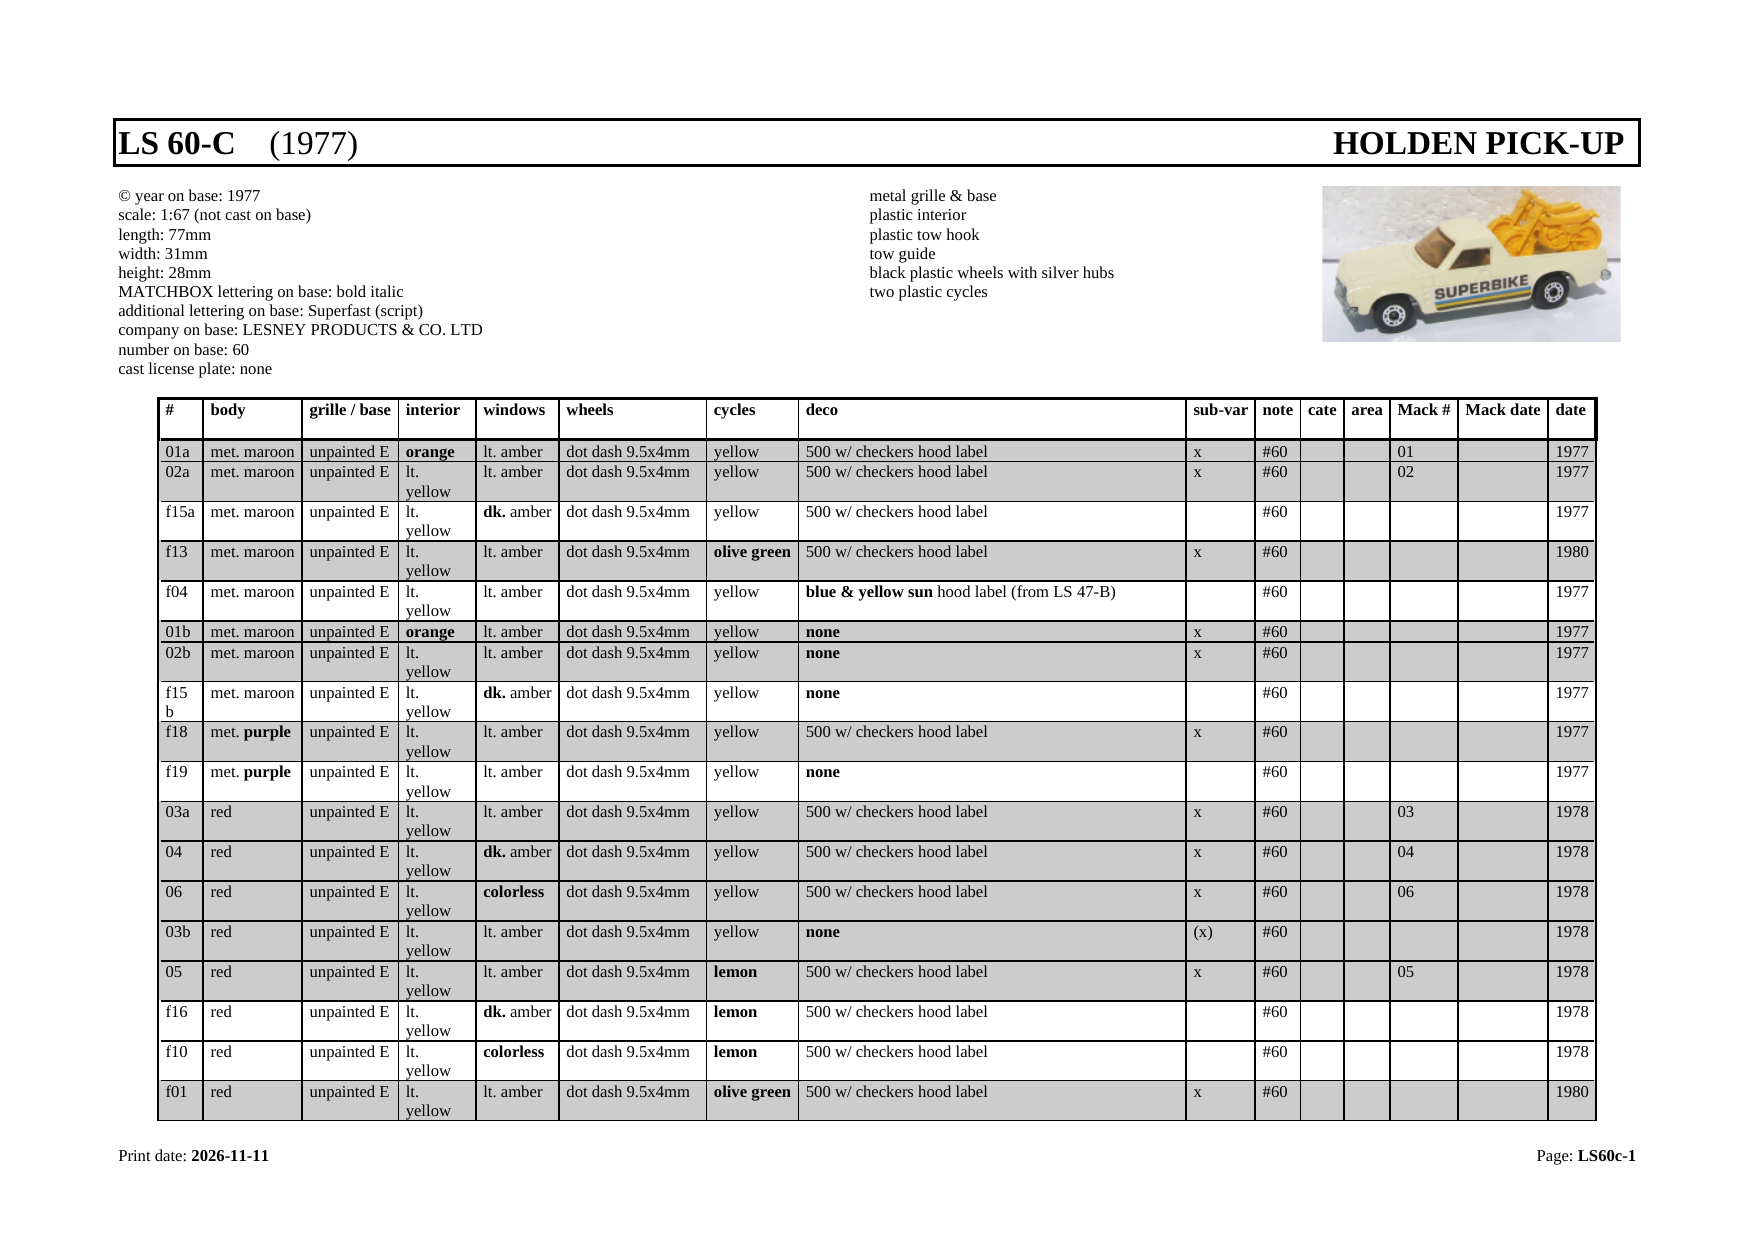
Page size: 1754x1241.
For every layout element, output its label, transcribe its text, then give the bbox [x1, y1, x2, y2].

table_header # [160, 400, 202, 438]
table_cell [1459, 842, 1547, 880]
table_cell 500 w/ checkers hood label [799, 542, 1185, 580]
table_cell #60 [1256, 802, 1300, 840]
table_cell [1345, 682, 1389, 721]
table_cell dot dash 9.5x4mm [560, 502, 706, 540]
table_cell 01 [1391, 441, 1457, 461]
table_cell yellow [707, 622, 798, 641]
table_cell [1391, 1042, 1457, 1080]
table_cell [1459, 542, 1547, 580]
table_cell lt. yellow [399, 722, 475, 761]
table_cell dot dash 9.5x4mm [560, 582, 706, 620]
table_cell [1391, 1081, 1457, 1120]
table_cell x [1187, 722, 1254, 761]
table_cell [1187, 1042, 1254, 1080]
table_cell x [1187, 643, 1254, 681]
table_cell none [799, 762, 1185, 801]
table_cell [1345, 882, 1389, 920]
table_cell 1978 [1549, 801, 1595, 840]
table_cell 1977 [1549, 641, 1595, 681]
table_cell lt. amber [477, 802, 558, 840]
table_cell unpainted E [303, 922, 398, 960]
table_cell 01b [159, 620, 202, 641]
table_cell [1391, 762, 1457, 801]
table_cell [1345, 622, 1389, 641]
table_cell unpainted E [303, 882, 398, 920]
table_cell yellow [707, 882, 798, 920]
table_cell red [204, 882, 301, 920]
table_cell yellow [707, 643, 798, 681]
table_cell 500 w/ checkers hood label [799, 722, 1185, 761]
table_cell [1345, 802, 1389, 840]
table_cell yellow [707, 582, 798, 620]
table_cell dot dash 9.5x4mm [560, 441, 706, 461]
table_cell 1977 [1549, 761, 1595, 801]
table_cell lt. yellow [399, 1081, 475, 1120]
table_cell 500 w/ checkers hood label [799, 1042, 1185, 1080]
table_cell [1459, 1002, 1547, 1040]
table_cell 1977 [1549, 501, 1595, 540]
table_cell [1345, 722, 1389, 761]
table_cell red [204, 842, 301, 880]
table_cell x [1187, 802, 1254, 840]
table_cell x [1187, 542, 1254, 580]
table_cell x [1187, 842, 1254, 880]
table_cell x [1187, 962, 1254, 1000]
table_cell 1977 [1549, 441, 1595, 461]
table_cell dot dash 9.5x4mm [560, 1081, 706, 1120]
table_cell dot dash 9.5x4mm [560, 622, 706, 641]
table_cell red [204, 802, 301, 840]
table_cell met. maroon [204, 542, 301, 580]
table_cell [1391, 922, 1457, 960]
table_cell #60 [1256, 643, 1300, 681]
table_cell [1301, 542, 1343, 580]
table_cell [1301, 922, 1343, 960]
table_cell 1980 [1549, 540, 1595, 580]
table_cell yellow [707, 722, 798, 761]
table_cell dot dash 9.5x4mm [560, 682, 706, 721]
table_cell red [204, 1042, 301, 1080]
table_cell none [799, 622, 1185, 641]
table_cell [1187, 502, 1254, 540]
table_cell [1459, 682, 1547, 721]
table_cell #60 [1256, 1081, 1300, 1120]
table_cell none [799, 922, 1185, 960]
table_cell lt. amber [477, 441, 558, 461]
table_cell yellow [707, 502, 798, 540]
table_cell dot dash 9.5x4mm [560, 1002, 706, 1040]
table_header interior [399, 400, 475, 438]
table_cell olive green [707, 542, 798, 580]
table_cell unpainted E [303, 962, 398, 1000]
table_cell dot dash 9.5x4mm [560, 643, 706, 681]
table_cell unpainted E [303, 502, 398, 540]
table_cell 1977 [1549, 620, 1595, 641]
table_cell lt. amber [477, 722, 558, 761]
table_cell [1459, 802, 1547, 840]
table_cell [1301, 882, 1343, 920]
table_cell unpainted E [303, 542, 398, 580]
table_cell 1980 [1549, 1080, 1595, 1120]
table_cell lt. yellow [399, 542, 475, 580]
table_header © year on base: 1977 scale: 1:67 (not cast on base) length: 77mm width: 31mm height: 28mm MATCHBOX lettering on base: bold italic additional lettering on base: Superfast (script) company on base: LESNEY PRODUCTS & CO. LTD number on base: 60 cast license plate: none [118, 186, 869, 378]
table_cell 500 w/ checkers hood label [799, 962, 1185, 1000]
table_cell lemon [707, 1002, 798, 1040]
table_cell lt. yellow [399, 962, 475, 1000]
table_cell f16 [159, 1000, 202, 1040]
table_cell [1391, 542, 1457, 580]
table_cell [1391, 1002, 1457, 1040]
table_cell lt. amber [477, 762, 558, 801]
table_cell #60 [1256, 622, 1300, 641]
table_cell [1459, 441, 1547, 461]
table_cell yellow [707, 441, 798, 461]
table_cell [1301, 582, 1343, 620]
table_cell 500 w/ checkers hood label [799, 502, 1185, 540]
table_cell [1459, 1081, 1547, 1120]
table_header Mack # [1391, 400, 1457, 438]
table_cell none [799, 682, 1185, 721]
table_cell #60 [1256, 922, 1300, 960]
table_cell blue & yellow sun hood label (from LS 47-B) [799, 582, 1185, 620]
table_cell 06 [159, 880, 202, 920]
table_cell #60 [1256, 502, 1300, 540]
table_cell red [204, 1081, 301, 1120]
table_cell [1345, 1002, 1389, 1040]
table_cell lt. yellow [399, 643, 475, 681]
table_cell red [204, 1002, 301, 1040]
table_cell #60 [1256, 582, 1300, 620]
table_header area [1345, 400, 1389, 438]
table_cell #60 [1256, 722, 1300, 761]
table_cell 05 [1391, 962, 1457, 1000]
table_cell [1459, 882, 1547, 920]
table_cell [1345, 842, 1389, 880]
table_cell orange [399, 441, 475, 461]
table_cell dk. amber [477, 1002, 558, 1040]
text LS 60-C (1977) HOLDEN PICK-UP [116, 121, 1638, 164]
table_cell unpainted E [303, 722, 398, 761]
table_cell [1345, 542, 1389, 580]
table_cell lt. amber [477, 922, 558, 960]
table_cell lt. yellow [399, 1002, 475, 1040]
table_cell lt. amber [477, 1081, 558, 1120]
table_cell met. purple [204, 762, 301, 801]
table_cell f18 [159, 721, 202, 761]
table_cell x [1187, 462, 1254, 501]
table_header deco [799, 400, 1185, 438]
table_cell colorless [477, 882, 558, 920]
table_cell 04 [1391, 842, 1457, 880]
table_cell lt. amber [477, 622, 558, 641]
table_cell 1978 [1549, 1040, 1595, 1080]
table_cell dot dash 9.5x4mm [560, 922, 706, 960]
table_cell x [1187, 1081, 1254, 1120]
table_header body [204, 400, 301, 438]
table_cell [1301, 1042, 1343, 1080]
table_cell met. purple [204, 722, 301, 761]
table_cell 500 w/ checkers hood label [799, 802, 1185, 840]
table_cell [1459, 1042, 1547, 1080]
table_cell 05 [159, 960, 202, 1000]
table_cell lt. amber [477, 643, 558, 681]
table_cell 02 [1391, 462, 1457, 501]
table_header Mack date [1459, 400, 1547, 438]
table_cell 500 w/ checkers hood label [799, 882, 1185, 920]
table_cell 03b [159, 920, 202, 960]
table_cell 1978 [1549, 960, 1595, 1000]
table_cell [1391, 502, 1457, 540]
table_cell [1391, 622, 1457, 641]
table_cell #60 [1256, 762, 1300, 801]
table_cell yellow [707, 922, 798, 960]
table_cell 1978 [1549, 840, 1595, 880]
table_cell [1345, 441, 1389, 461]
table_cell dk. amber [477, 842, 558, 880]
table_cell x [1187, 622, 1254, 641]
table_cell [1187, 1002, 1254, 1040]
table_cell [1301, 1002, 1343, 1040]
table_cell 03 [1391, 802, 1457, 840]
table_cell 1977 [1549, 461, 1595, 501]
table_cell 500 w/ checkers hood label [799, 1081, 1185, 1120]
table_cell [1301, 962, 1343, 1000]
table_cell [1301, 762, 1343, 801]
table_cell f19 [159, 761, 202, 801]
table_cell [1345, 582, 1389, 620]
table_cell [1391, 582, 1457, 620]
table_cell [1187, 682, 1254, 721]
table_cell x [1187, 882, 1254, 920]
table_cell met. maroon [204, 441, 301, 461]
table_cell #60 [1256, 882, 1300, 920]
table_header metal grille & base plastic interior plastic tow hook tow guide black plastic wheels with silver hubs two plastic cycles [869, 186, 1245, 378]
table_cell [1345, 962, 1389, 1000]
table_cell 500 w/ checkers hood label [799, 1002, 1185, 1040]
table_cell dk. amber [477, 682, 558, 721]
table_cell 01a [159, 439, 202, 461]
table_cell [1459, 622, 1547, 641]
table_cell 02a [159, 461, 202, 501]
table_cell yellow [707, 842, 798, 880]
table_cell unpainted E [303, 802, 398, 840]
table_cell dot dash 9.5x4mm [560, 842, 706, 880]
table_cell unpainted E [303, 1042, 398, 1080]
table_cell #60 [1256, 1042, 1300, 1080]
table_cell [1301, 441, 1343, 461]
table_cell 1978 [1549, 920, 1595, 960]
table_cell [1345, 1042, 1389, 1080]
table_cell lt. yellow [399, 682, 475, 721]
table_cell 1978 [1549, 1000, 1595, 1040]
table_cell unpainted E [303, 682, 398, 721]
table_header cycles [707, 400, 798, 438]
table_cell [1459, 643, 1547, 681]
table_cell 03a [159, 801, 202, 840]
table_cell [1301, 622, 1343, 641]
table_cell 02b [159, 641, 202, 681]
table_cell [1459, 922, 1547, 960]
table_cell met. maroon [204, 462, 301, 501]
table_cell 500 w/ checkers hood label [799, 441, 1185, 461]
table_cell unpainted E [303, 462, 398, 501]
table_cell unpainted E [303, 582, 398, 620]
table_cell met. maroon [204, 622, 301, 641]
table_cell [1301, 1081, 1343, 1120]
table_cell lt. yellow [399, 882, 475, 920]
table_cell orange [399, 622, 475, 641]
table_cell dot dash 9.5x4mm [560, 1042, 706, 1080]
table_cell dot dash 9.5x4mm [560, 542, 706, 580]
table_header date [1549, 400, 1594, 438]
table_cell [1301, 722, 1343, 761]
table_cell [1459, 762, 1547, 801]
table_cell [1301, 802, 1343, 840]
table_cell [1345, 1081, 1389, 1120]
table_cell #60 [1256, 682, 1300, 721]
table_cell f04 [159, 580, 202, 620]
table_cell f15b [159, 681, 202, 721]
table_cell [1459, 962, 1547, 1000]
table_cell [1187, 582, 1254, 620]
table_cell unpainted E [303, 842, 398, 880]
table_cell dk. amber [477, 502, 558, 540]
table_cell lt. yellow [399, 802, 475, 840]
table_cell lt. yellow [399, 582, 475, 620]
table_cell lt. yellow [399, 502, 475, 540]
table_cell unpainted E [303, 1002, 398, 1040]
table_header cate [1301, 400, 1343, 438]
table_cell 1977 [1549, 681, 1595, 721]
table_cell unpainted E [303, 622, 398, 641]
table_cell unpainted E [303, 1081, 398, 1120]
table_cell [1391, 643, 1457, 681]
table_cell [1459, 582, 1547, 620]
table_cell 500 w/ checkers hood label [799, 842, 1185, 880]
table_cell lt. amber [477, 582, 558, 620]
table_cell #60 [1256, 462, 1300, 501]
table_header [1245, 186, 1621, 378]
table_cell yellow [707, 682, 798, 721]
table_header sub-var [1187, 400, 1254, 438]
table_cell [1459, 502, 1547, 540]
table_cell [1345, 502, 1389, 540]
table_cell [1301, 502, 1343, 540]
table_cell f15a [159, 501, 202, 540]
table_cell [1301, 682, 1343, 721]
table_cell yellow [707, 802, 798, 840]
table_cell lt. yellow [399, 762, 475, 801]
table_cell f13 [159, 540, 202, 580]
table_cell lt. amber [477, 542, 558, 580]
table_cell [1345, 462, 1389, 501]
table_cell unpainted E [303, 643, 398, 681]
table_cell met. maroon [204, 582, 301, 620]
table_cell dot dash 9.5x4mm [560, 962, 706, 1000]
table_cell (x) [1187, 922, 1254, 960]
table_cell red [204, 922, 301, 960]
table_cell dot dash 9.5x4mm [560, 722, 706, 761]
table_cell yellow [707, 762, 798, 801]
table_cell yellow [707, 462, 798, 501]
table_cell lt. yellow [399, 462, 475, 501]
table_cell #60 [1256, 842, 1300, 880]
table_cell unpainted E [303, 762, 398, 801]
table_cell [1187, 762, 1254, 801]
table_cell 04 [159, 840, 202, 880]
table_cell colorless [477, 1042, 558, 1080]
table_cell lt. yellow [399, 842, 475, 880]
table_cell olive green [707, 1081, 798, 1120]
table_cell [1459, 722, 1547, 761]
table_cell [1345, 643, 1389, 681]
table_cell x [1187, 441, 1254, 461]
table_cell [1345, 922, 1389, 960]
table_cell [1459, 462, 1547, 501]
table_cell 1978 [1549, 880, 1595, 920]
table_cell [1345, 762, 1389, 801]
table_header grille / base [303, 400, 398, 438]
table_cell lemon [707, 1042, 798, 1080]
table_cell 1977 [1549, 580, 1595, 620]
table_cell lt. yellow [399, 1042, 475, 1080]
table_cell [1301, 842, 1343, 880]
table_cell dot dash 9.5x4mm [560, 762, 706, 801]
table_cell #60 [1256, 1002, 1300, 1040]
table_cell dot dash 9.5x4mm [560, 802, 706, 840]
table_cell met. maroon [204, 502, 301, 540]
table_cell #60 [1256, 441, 1300, 461]
table_cell 06 [1391, 882, 1457, 920]
table_cell red [204, 962, 301, 1000]
table_cell 500 w/ checkers hood label [799, 462, 1185, 501]
table_cell #60 [1256, 962, 1300, 1000]
table_cell #60 [1256, 542, 1300, 580]
table_cell lt. amber [477, 962, 558, 1000]
table_cell lt. yellow [399, 922, 475, 960]
table_header wheels [560, 400, 706, 438]
table_cell f10 [159, 1040, 202, 1080]
table_cell [1301, 462, 1343, 501]
table_header windows [477, 400, 558, 438]
table_cell lt. amber [477, 462, 558, 501]
table_cell dot dash 9.5x4mm [560, 462, 706, 501]
table_cell lemon [707, 962, 798, 1000]
table_cell dot dash 9.5x4mm [560, 882, 706, 920]
table_header note [1256, 400, 1300, 438]
table_cell f01 [159, 1080, 202, 1120]
table_cell met. maroon [204, 643, 301, 681]
table_cell unpainted E [303, 441, 398, 461]
table_cell none [799, 643, 1185, 681]
table_cell met. maroon [204, 682, 301, 721]
table_cell [1391, 682, 1457, 721]
table_cell [1391, 722, 1457, 761]
table_cell 1977 [1549, 721, 1595, 761]
table_cell [1301, 643, 1343, 681]
